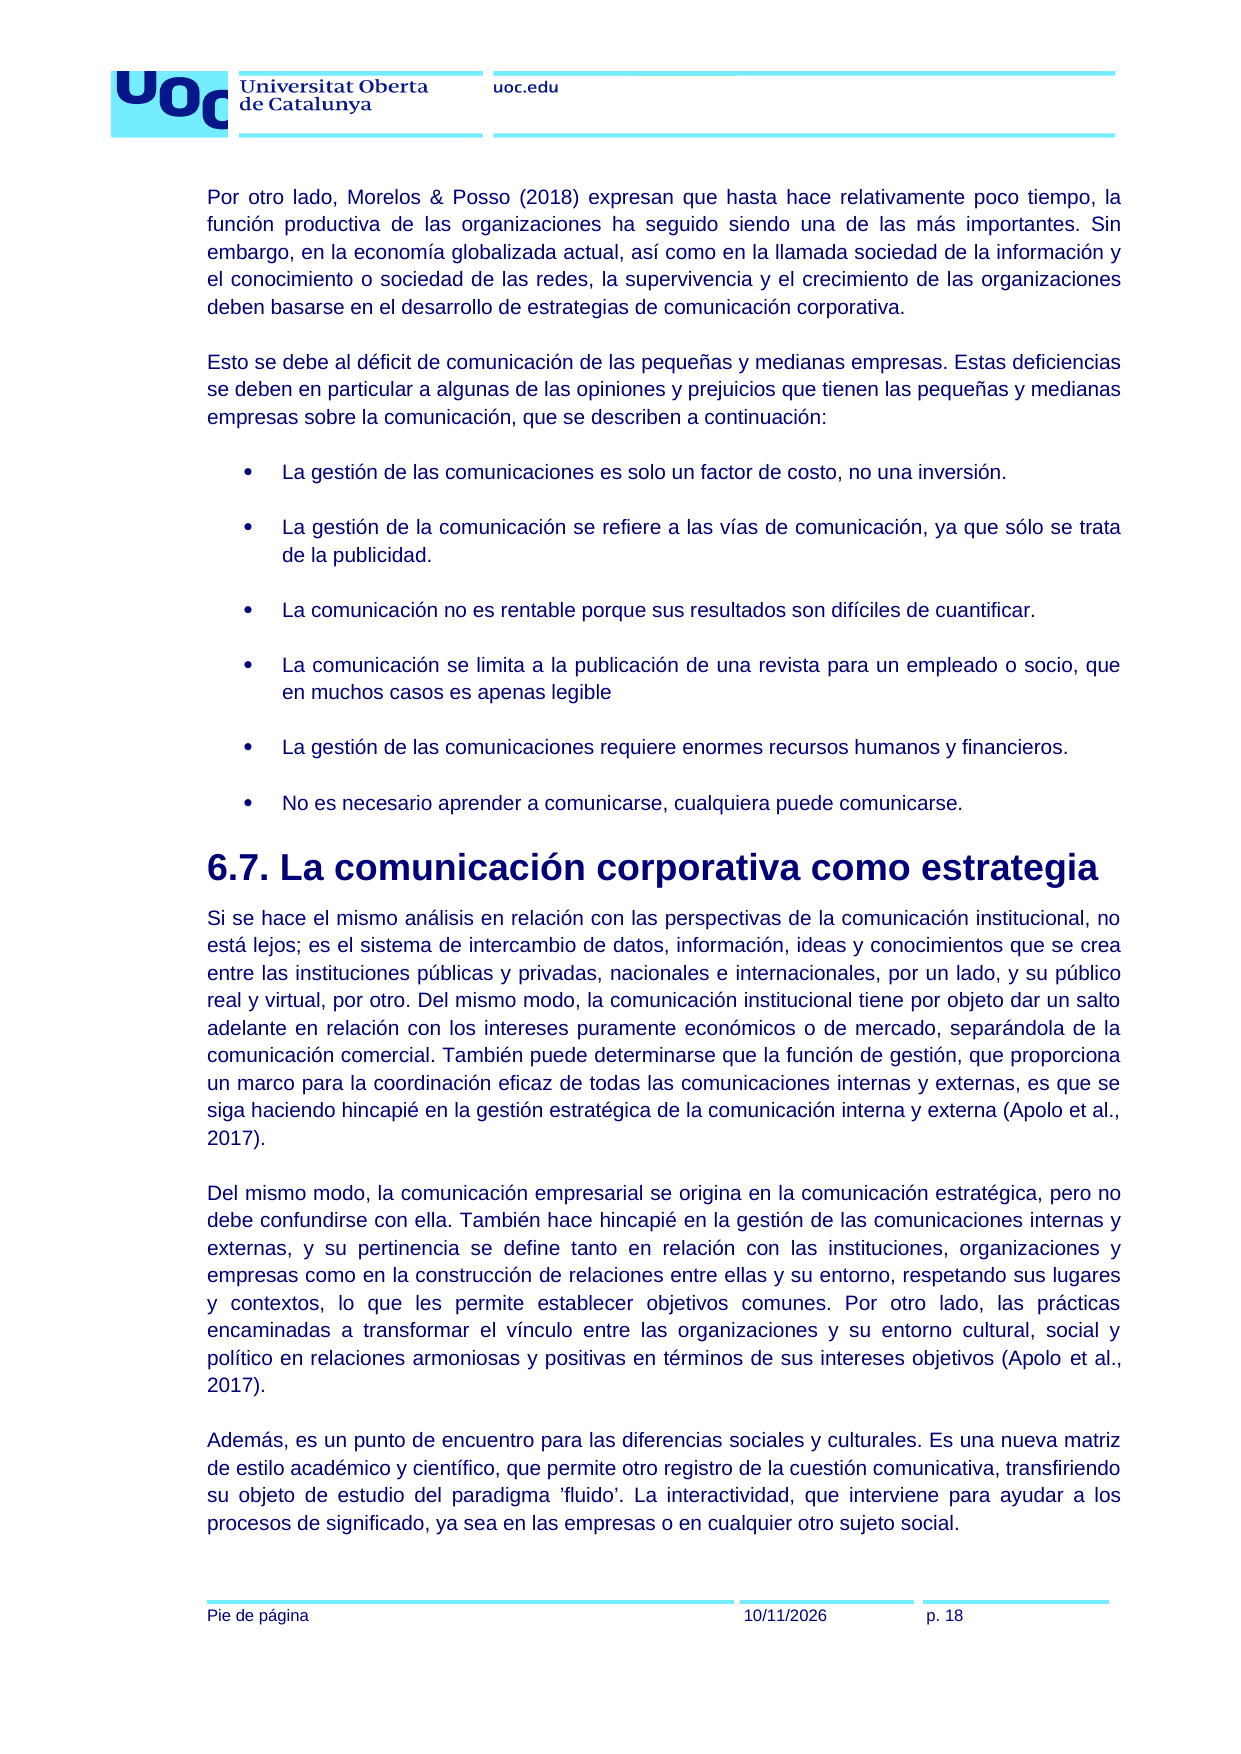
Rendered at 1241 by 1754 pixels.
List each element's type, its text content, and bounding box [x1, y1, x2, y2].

text Esto se debe al déficit de comunicación de las pequeñas y medianas empresas. Estas deficiencias se deben en particular a algunas de las opiniones y prejuicios que tienen las pequeñas y medianas empresas sobre la comunicación, que se describen a continuación: [207, 350, 1122, 429]
list La comunicación no es rentable porque sus resultados son difíciles de cuantificar. [244, 597, 1122, 622]
list La gestión de las comunicaciones requiere enormes recursos humanos y financieros. [244, 735, 1122, 759]
subtitle 6.7. La comunicación corporativa como estrategia [207, 845, 1122, 888]
list La gestión de la comunicación se refiere a las vías de comunicación, ya que sólo se trata de la publicidad. [244, 515, 1122, 566]
picture [111, 71, 1116, 141]
list La gestión de las comunicaciones es solo un factor de costo, no una inversión. [244, 460, 1122, 484]
text Por otro lado, Morelos & Posso (2018) expresan que hasta hace relativamente poco tiempo, la función productiva de las organizaciones ha seguido siendo una de las más importantes. Sin embargo, en la economía globalizada actual, así como en la llamada sociedad de la información y el conocimiento o sociedad de las redes, la supervivencia y el crecimiento de las organizaciones deben basarse en el desarrollo de estrategias de comunicación corporativa. [207, 185, 1122, 319]
list La comunicación se limita a la publicación de una revista para un empleado o socio, que en muchos casos es apenas legible [244, 653, 1122, 704]
text Del mismo modo, la comunicación empresarial se origina en la comunicación estratégica, pero no debe confundirse con ella. También hace hincapié en la gestión de las comunicaciones internas y externas, y su pertinencia se define tanto en relación con las instituciones, organizaciones y empresas como en la construcción de relaciones entre ellas y su entorno, respetando sus lugares y contextos, lo que les permite establecer objetivos comunes. Por otro lado, las prácticas encaminadas a transformar el vínculo entre las organizaciones y su entorno cultural, social y político en relaciones armoniosas y positivas en términos de sus intereses objetivos (Apolo et al., 2017). [207, 1178, 1122, 1398]
text Si se hace el mismo análisis en relación con las perspectivas de la comunicación institucional, no está lejos; es el sistema de intercambio de datos, información, ideas y conocimientos que se crea entre las instituciones públicas y privadas, nacionales e internacionales, por un lado, y su público real y virtual, por otro. Del mismo modo, la comunicación institucional tiene por objeto dar un salto adelante en relación con los intereses puramente económicos o de mercado, separándola de la comunicación comercial. También puede determinarse que la función de gestión, que proporciona un marco para la coordinación eficaz de todas las comunicaciones internas y externas, es que se siga haciendo hincapié en la gestión estratégica de la comunicación interna y externa (Apolo et al., 2017). [207, 903, 1122, 1151]
text Además, es un punto de encuentro para las diferencias sociales y culturales. Es una nueva matriz de estilo académico y científico, que permite otro registro de la cuestión comunicativa, transfiriendo su objeto de estudio del paradigma ’fluido’. La interactividad, que interviene para ayudar a los procesos de significado, ya sea en las empresas o en cualquier otro sujeto social. [207, 1426, 1122, 1536]
list No es necesario aprender a comunicarse, cualquiera puede comunicarse. [244, 790, 1122, 814]
